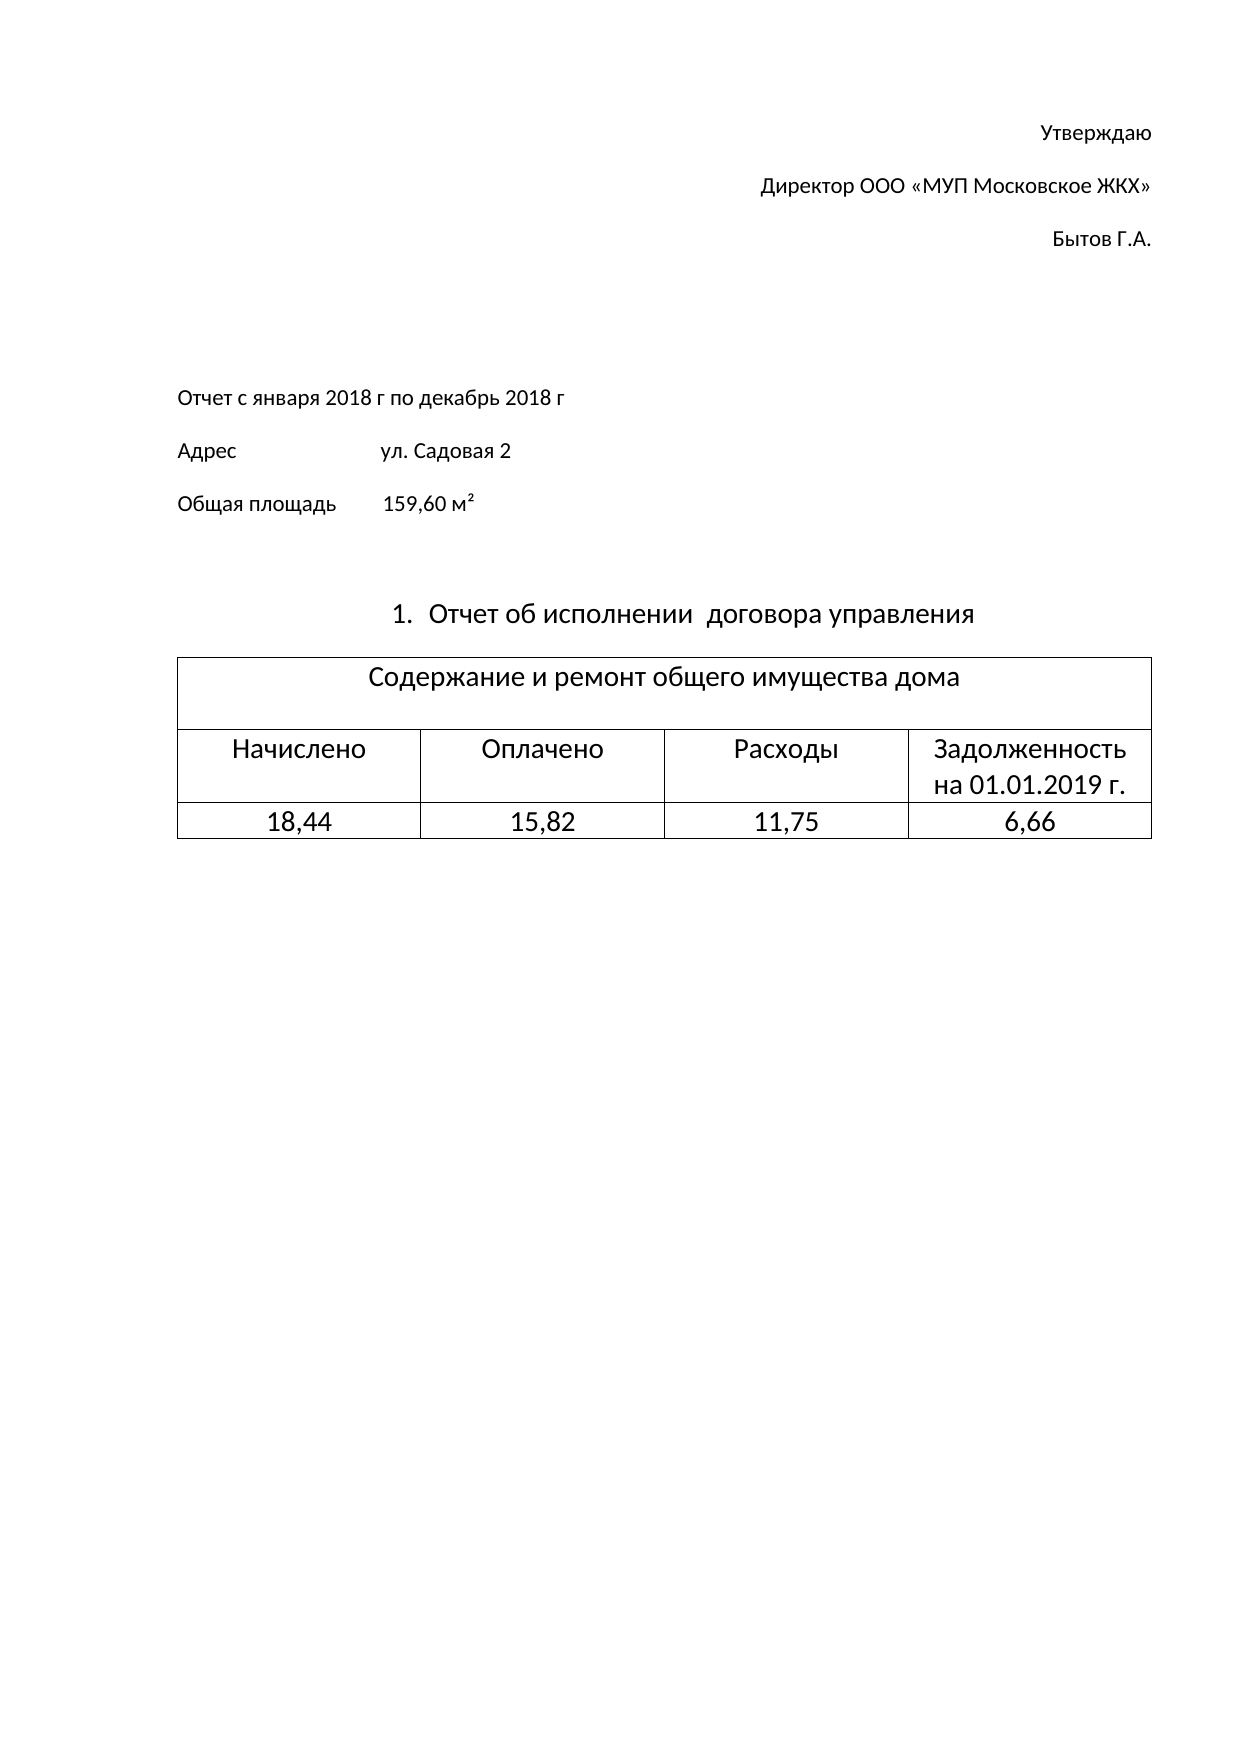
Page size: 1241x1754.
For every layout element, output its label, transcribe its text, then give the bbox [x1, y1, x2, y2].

text Утверждаю [177, 118, 1152, 146]
table_cell Расходы [665, 730, 908, 802]
table_cell 18,44 [178, 803, 420, 838]
table_cell 11,75 [665, 803, 908, 838]
text УП Московское ЖКХ"____________________ Бытов Г.А. [177, 224, 1152, 252]
table_cell Оплачено [421, 730, 664, 802]
table_cell Задолженность на 01.01.2019 г. [909, 730, 1151, 802]
text Отчет с января 2018 г по декабрь 2018 г [177, 383, 1152, 411]
text Адрес ул. Садовая 2 [177, 436, 1152, 464]
table_cell 6,66 [909, 803, 1151, 838]
text Директор ООО «МУП Московское ЖКХ» [177, 171, 1152, 199]
table_cell 15,82 [421, 803, 664, 838]
list Отчет об исполнении договора управления [215, 595, 1152, 631]
table_cell Начислено [178, 730, 420, 802]
table_header Содержание и ремонт общего имущества дома [178, 658, 1151, 729]
text Общая площадь 159,60 м² [177, 489, 1152, 517]
